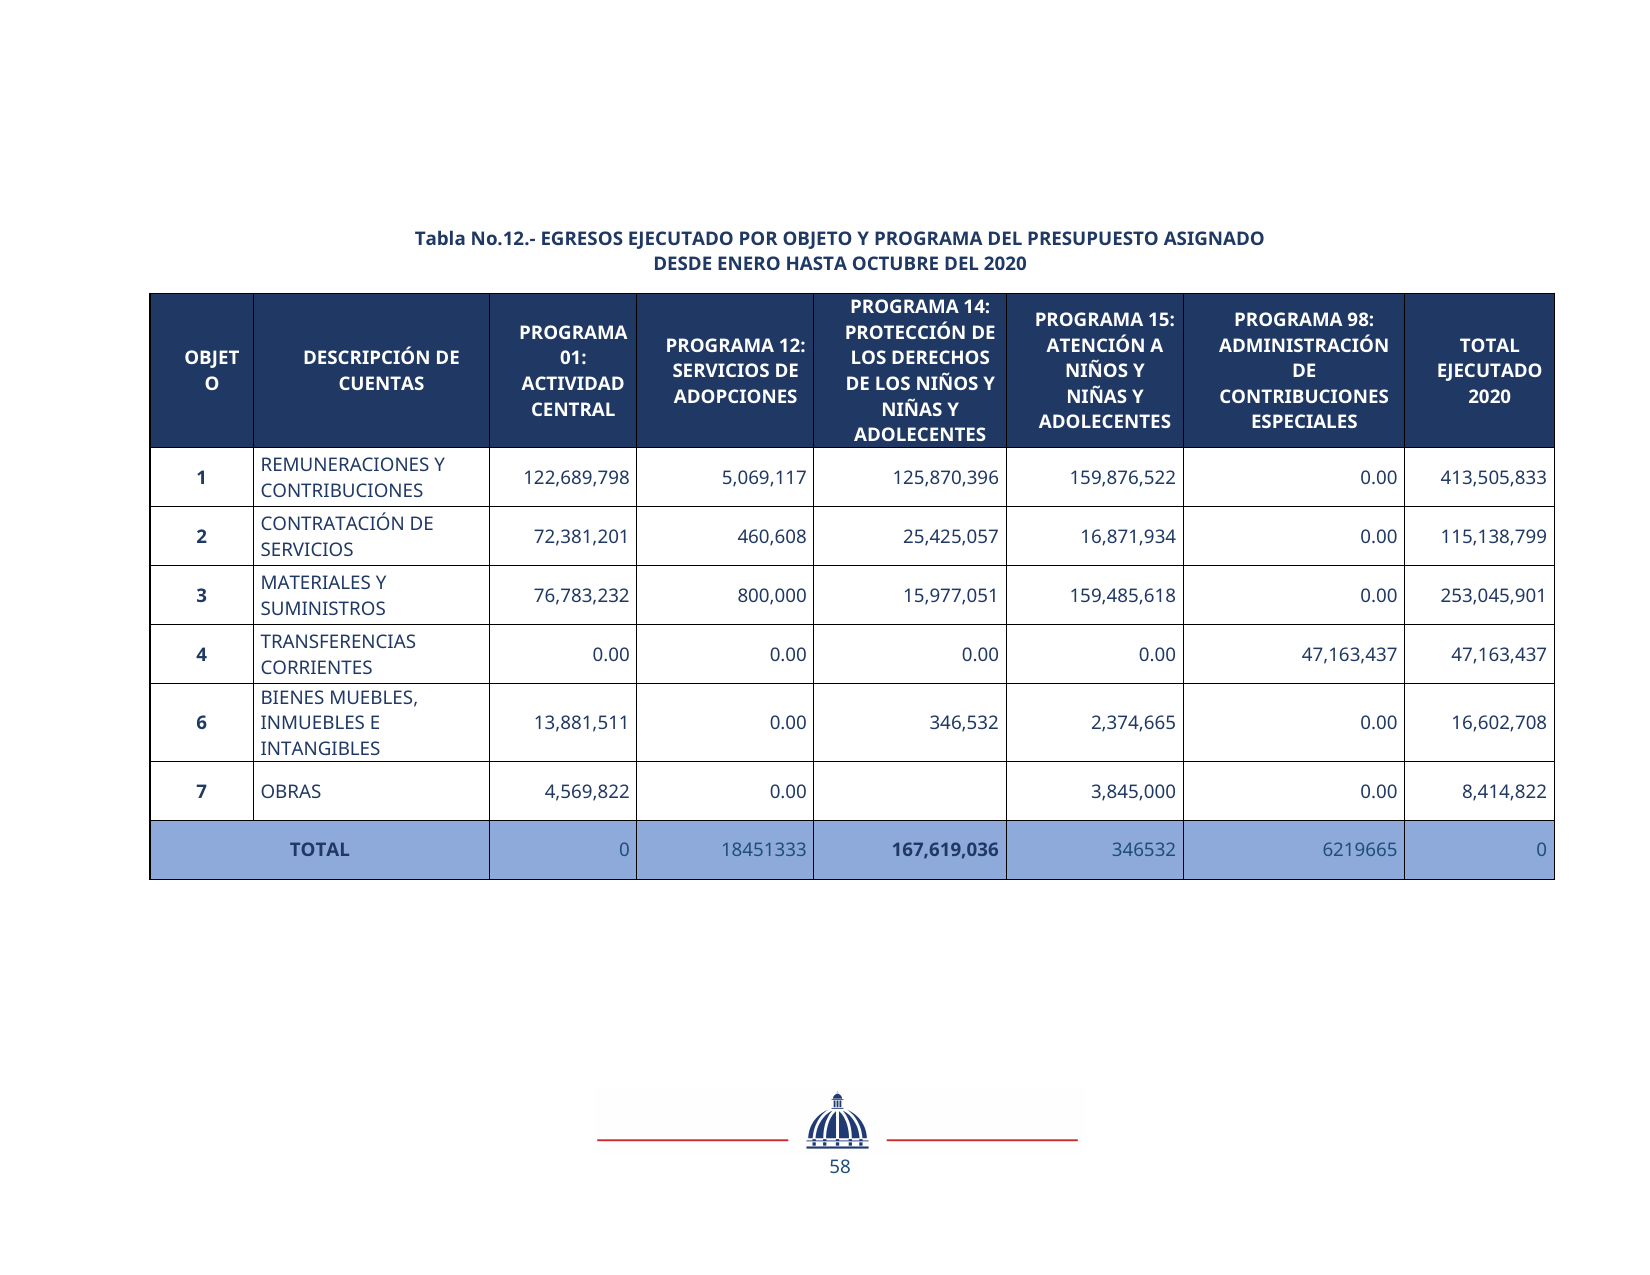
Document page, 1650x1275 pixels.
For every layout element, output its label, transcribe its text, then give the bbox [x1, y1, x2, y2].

table_cell 159,876,522 [1007, 448, 1183, 506]
table_cell REMUNERACIONES Y CONTRIBUCIONES [254, 448, 489, 506]
table_cell 47,163,437 [1184, 821, 1404, 879]
table_cell TRANSFERENCIAS CORRIENTES [254, 625, 489, 683]
table_cell 6,329,725 [637, 821, 813, 879]
table_cell 72,381,201 [490, 507, 636, 565]
table_cell 16,602,708 [1405, 684, 1554, 761]
table_cell 346,532 [814, 684, 1006, 761]
table_cell 125,870,396 [814, 448, 1006, 506]
table_cell 0.00 [637, 684, 813, 761]
table_cell 76,783,232 [490, 566, 636, 624]
table_cell 7 [151, 762, 253, 820]
table_header PROGRAMA 12: SERVICIOS DE ADOPCIONES [637, 294, 813, 447]
table_header PROGRAMA 01: ACTIVIDAD CENTRAL [490, 294, 636, 447]
picture [593, 1087, 1086, 1154]
table_cell 3 [151, 566, 253, 624]
table_cell 2,374,665 [1007, 684, 1183, 761]
table_cell 0.00 [814, 625, 1006, 683]
table_cell 15,977,051 [814, 566, 1006, 624]
table_cell 0.00 [1184, 762, 1404, 820]
table_cell 253,045,901 [1405, 566, 1554, 624]
table_cell 4,569,822 [490, 762, 636, 820]
table_cell 342,453,739 [1007, 821, 1183, 879]
table_header PROGRAMA 14: PROTECCIÓN DE LOS DERECHOS DE LOS NIÑOS Y NIÑAS Y ADOLECENTES [814, 294, 1006, 447]
table_cell 8,414,822 [1405, 762, 1554, 820]
table_cell 0.00 [1184, 448, 1404, 506]
table_cell CONTRATACIÓN DE SERVICIOS [254, 507, 489, 565]
table_cell OBRAS [254, 762, 489, 820]
table_header OBJETO [151, 294, 253, 447]
table_cell 0.00 [637, 762, 813, 820]
table_cell 159,485,618 [1007, 566, 1183, 624]
table_header PROGRAMA 98: ADMINISTRACIÓN DE CONTRIBUCIONES ESPECIALES [1184, 294, 1404, 447]
table_cell 0.00 [490, 625, 636, 683]
table_cell 167,619,036 [814, 821, 1006, 879]
table_cell 5,069,117 [637, 448, 813, 506]
table_cell 47,163,437 [1405, 625, 1554, 683]
text Tabla No.12.- EGRESOS EJECUTADO POR OBJETO Y PROGRAMA DEL PRESUPUESTO ASIGNADO [179, 225, 1500, 251]
table_cell 0.00 [1184, 566, 1404, 624]
table_cell 13,881,511 [490, 684, 636, 761]
table_cell 4 [151, 625, 253, 683]
table_header PROGRAMA 15: ATENCIÓN A NIÑOS Y NIÑAS Y ADOLECENTES [1007, 294, 1183, 447]
table_cell 800,000 [637, 566, 813, 624]
table_cell 16,871,934 [1007, 507, 1183, 565]
text DESDE ENERO HASTA OCTUBRE DEL 2020 [179, 251, 1500, 276]
table_cell 47,163,437 [1184, 625, 1404, 683]
table_cell 25,425,057 [814, 507, 1006, 565]
table_cell 0.00 [1184, 684, 1404, 761]
table_cell 290,305,564 [490, 821, 636, 879]
table_cell 0.00 [1184, 507, 1404, 565]
table_cell 0.00 [1007, 625, 1183, 683]
table_cell 853,871,500 [1405, 821, 1554, 879]
table_cell TOTAL [151, 821, 489, 879]
table_cell [814, 762, 1006, 820]
table_cell 2 [151, 507, 253, 565]
table_header DESCRIPCIÓN DE CUENTAS [254, 294, 489, 447]
table_cell 115,138,799 [1405, 507, 1554, 565]
table_cell 1 [151, 448, 253, 506]
table_cell BIENES MUEBLES, INMUEBLES E INTANGIBLES [254, 684, 489, 761]
table_header TOTAL EJECUTADO 2020 [1405, 294, 1554, 447]
table_cell 0.00 [637, 625, 813, 683]
table_cell 122,689,798 [490, 448, 636, 506]
table_cell MATERIALES Y SUMINISTROS [254, 566, 489, 624]
table_cell 460,608 [637, 507, 813, 565]
table_cell 6 [151, 684, 253, 761]
table_cell 3,845,000 [1007, 762, 1183, 820]
table_cell 413,505,833 [1405, 448, 1554, 506]
